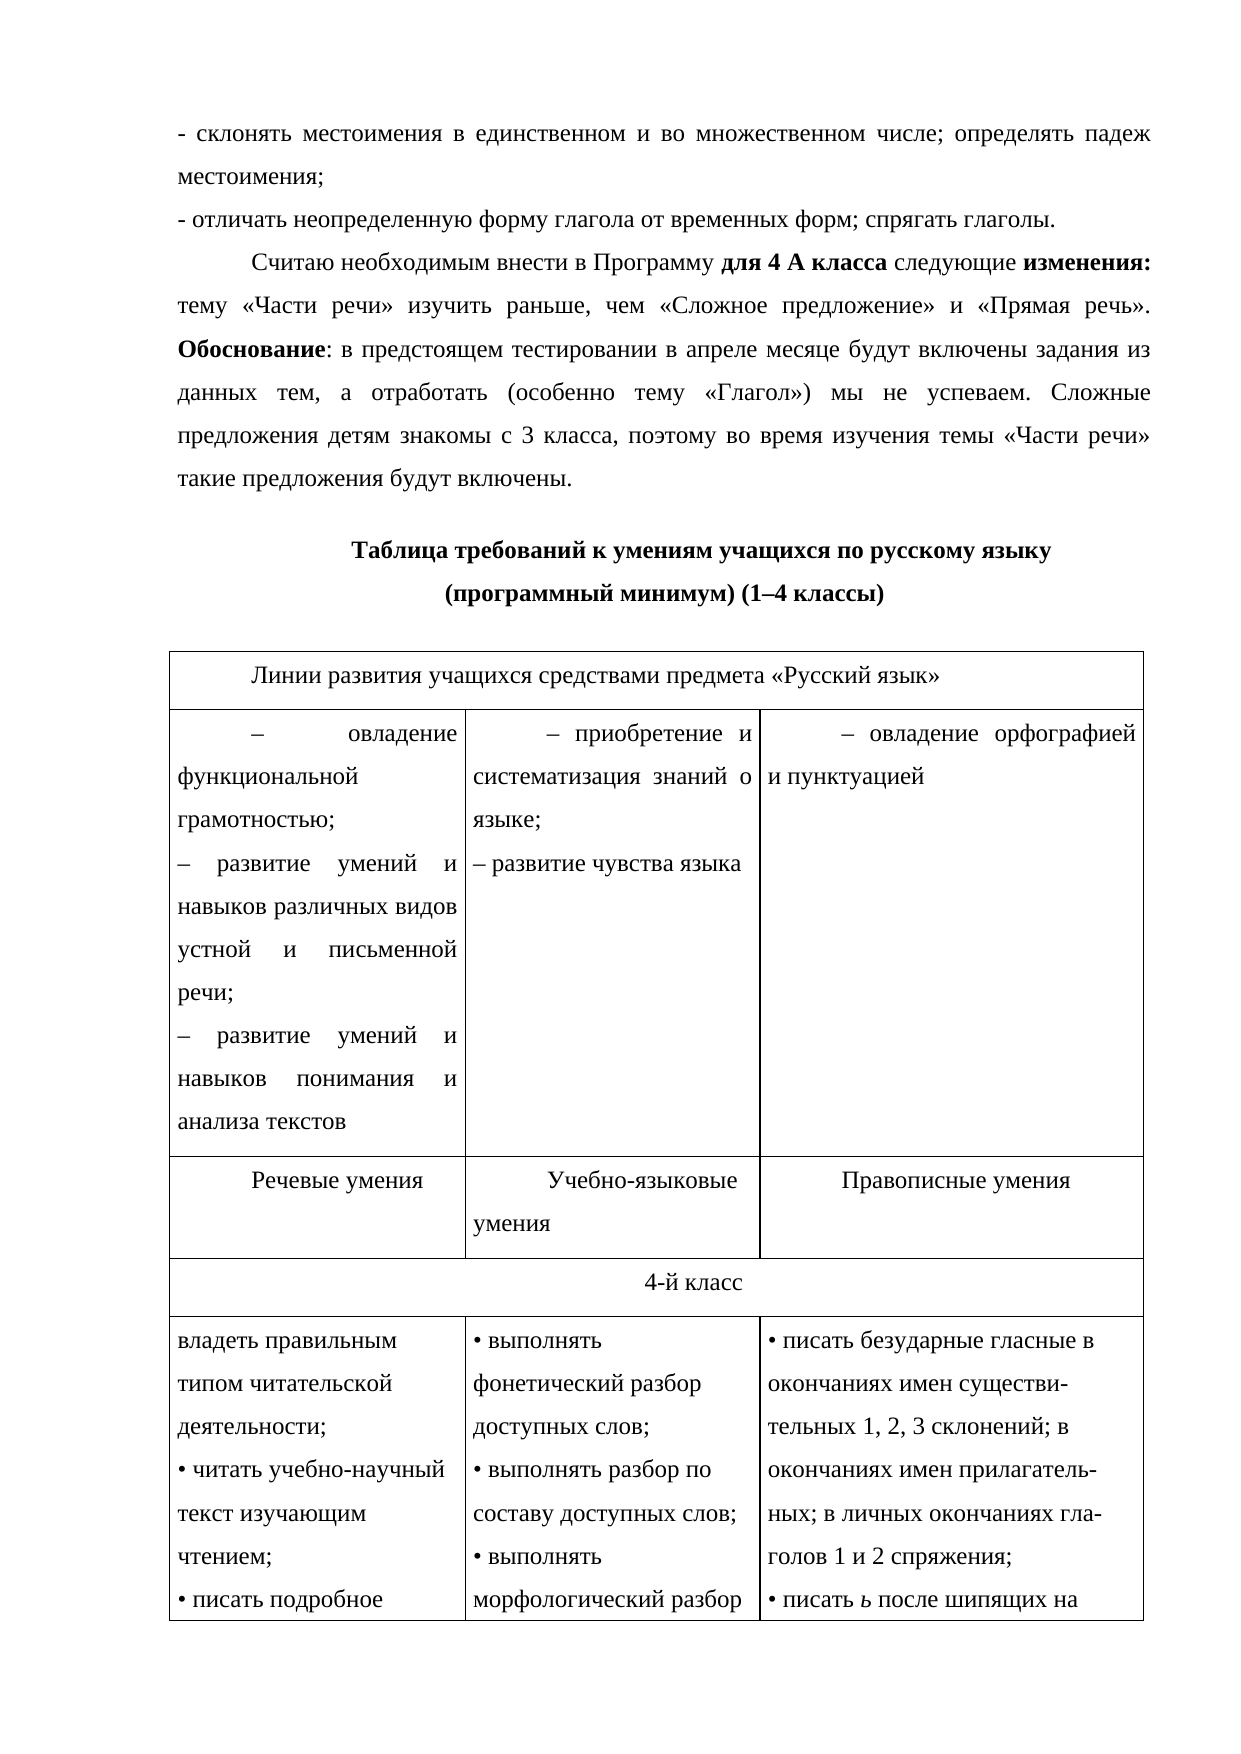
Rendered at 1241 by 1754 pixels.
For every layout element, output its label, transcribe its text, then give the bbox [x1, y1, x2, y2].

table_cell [170, 1317, 465, 1620]
table_cell Речевые умения [170, 1157, 465, 1258]
table_cell Учебно-языковые умения [466, 1157, 759, 1258]
table_header Линии развития учащихся средствами предмета «Русский язык» [170, 652, 1143, 709]
table_cell – овладение орфографией и пунктуацией [761, 710, 1143, 1156]
table_cell – приобретение и систематизация знаний о языке; – развитие чувства языка [466, 710, 759, 1156]
text - склонять местоимения в единственном и во множественном числе; определять падеж местоимения; [177, 118, 1152, 190]
table_cell 4-й класс [170, 1259, 1143, 1316]
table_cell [466, 1317, 759, 1620]
table_cell – овладение функциональной грамотностью; – развитие умений и навыков различных видов устной и письменной речи; – развитие умений и навыков понимания и анализа текстов [170, 710, 465, 1156]
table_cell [761, 1317, 1143, 1620]
text - отличать неопределенную форму глагола от временных форм; спрягать глаголы. [177, 204, 1152, 233]
table_cell Правописные умения [761, 1157, 1143, 1258]
list Считаю необходимым внести в Программу для 4 А класса следующие изменения: тему «Части речи» изучить раньше, чем «Сложное предложение» и «Прямая речь». Обоснование: в предстоящем тестировании в апреле месяце будут включены задания из данных тем, а отработать (особенно тему «Глагол») мы не успеваем. Сложные предложения детям знакомы с 3 класса, поэтому во время изучения темы «Части речи» такие предложения будут включены. [177, 247, 1152, 492]
text Таблица требований к умениям учащихся по русскому языку (программный минимум) (1–4 классы) [177, 535, 1152, 607]
